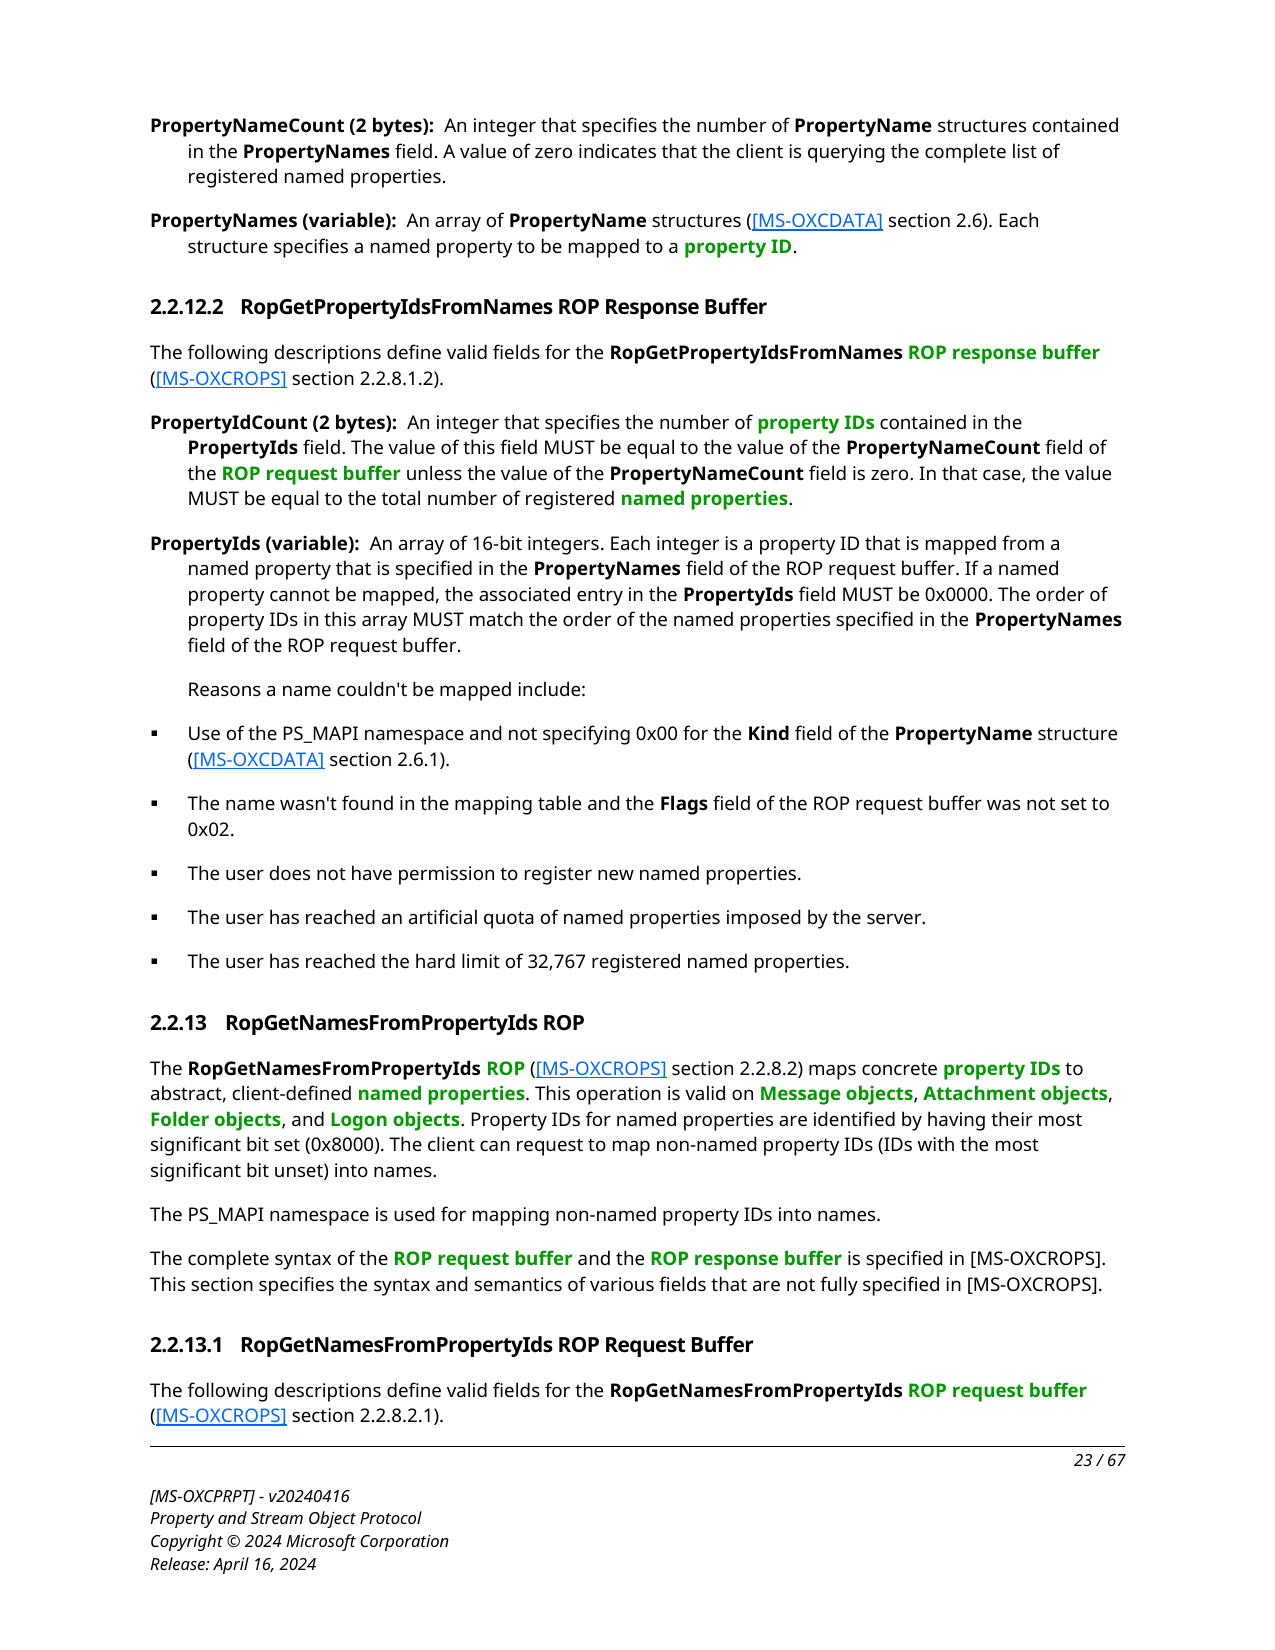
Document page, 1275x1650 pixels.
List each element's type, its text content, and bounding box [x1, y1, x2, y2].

text PropertyIds (variable): An array of 16-bit integers. Each integer is a property ID that is mapped from a named property that is specified in the PropertyNames field of the ROP request buffer. If a named property cannot be mapped, the associated entry in the PropertyIds field MUST be 0x0000. The order of property IDs in this array MUST match the order of the named properties specified in the PropertyNames field of the ROP request buffer. [150, 530, 1125, 658]
text Reasons a name couldn't be mapped include: [187, 676, 1125, 702]
subtitle RopGetNamesFromPropertyIds ROP [150, 1008, 1125, 1036]
text The PS_MAPI namespace is used for mapping non-named property IDs into names. [150, 1201, 1125, 1227]
subtitle RopGetNamesFromPropertyIds ROP Request Buffer [150, 1330, 1125, 1358]
text The following descriptions define valid fields for the RopGetPropertyIdsFromNames ROP response buffer ([MS-OXCROPS] section 2.2.8.1.2). [150, 339, 1125, 390]
text The complete syntax of the ROP request buffer and the ROP response buffer is specified in [MS-OXCROPS]. This section specifies the syntax and semantics of various fields that are not fully specified in [MS-OXCROPS]. [150, 1245, 1125, 1296]
subtitle RopGetPropertyIdsFromNames ROP Response Buffer [150, 292, 1125, 321]
list The user has reached an artificial quota of named properties imposed by the server. [150, 904, 1125, 930]
text PropertyNames (variable): An array of PropertyName structures ([MS-OXCDATA] section 2.6). Each structure specifies a named property to be mapped to a property ID. [150, 208, 1125, 259]
text The following descriptions define valid fields for the RopGetNamesFromPropertyIds ROP request buffer ([MS-OXCROPS] section 2.2.8.2.1). [150, 1377, 1125, 1428]
list The name wasn't found in the mapping table and the Flags field of the ROP request buffer was not set to 0x02. [150, 790, 1125, 841]
text PropertyIdCount (2 bytes): An integer that specifies the number of property IDs contained in the PropertyIds field. The value of this field MUST be equal to the value of the PropertyNameCount field of the ROP request buffer unless the value of the PropertyNameCount field is zero. In that case, the value MUST be equal to the total number of registered named properties. [150, 409, 1125, 511]
list The user has reached the hard limit of 32,767 registered named properties. [150, 949, 1125, 974]
list Use of the PS_MAPI namespace and not specifying 0x00 for the Kind field of the PropertyName structure ([MS-OXCDATA] section 2.6.1). [150, 721, 1125, 772]
text The RopGetNamesFromPropertyIds ROP ([MS-OXCROPS] section 2.2.8.2) maps concrete property IDs to abstract, client-defined named properties. This operation is valid on Message objects, Attachment objects, Folder objects, and Logon objects. Property IDs for named properties are identified by having their most significant bit set (0x8000). The client can request to map non-named property IDs (IDs with the most significant bit unset) into names. [150, 1055, 1125, 1182]
text PropertyNameCount (2 bytes): An integer that specifies the number of PropertyName structures contained in the PropertyNames field. A value of zero indicates that the client is querying the complete list of registered named properties. [150, 112, 1125, 189]
list The user does not have permission to register new named properties. [150, 860, 1125, 886]
